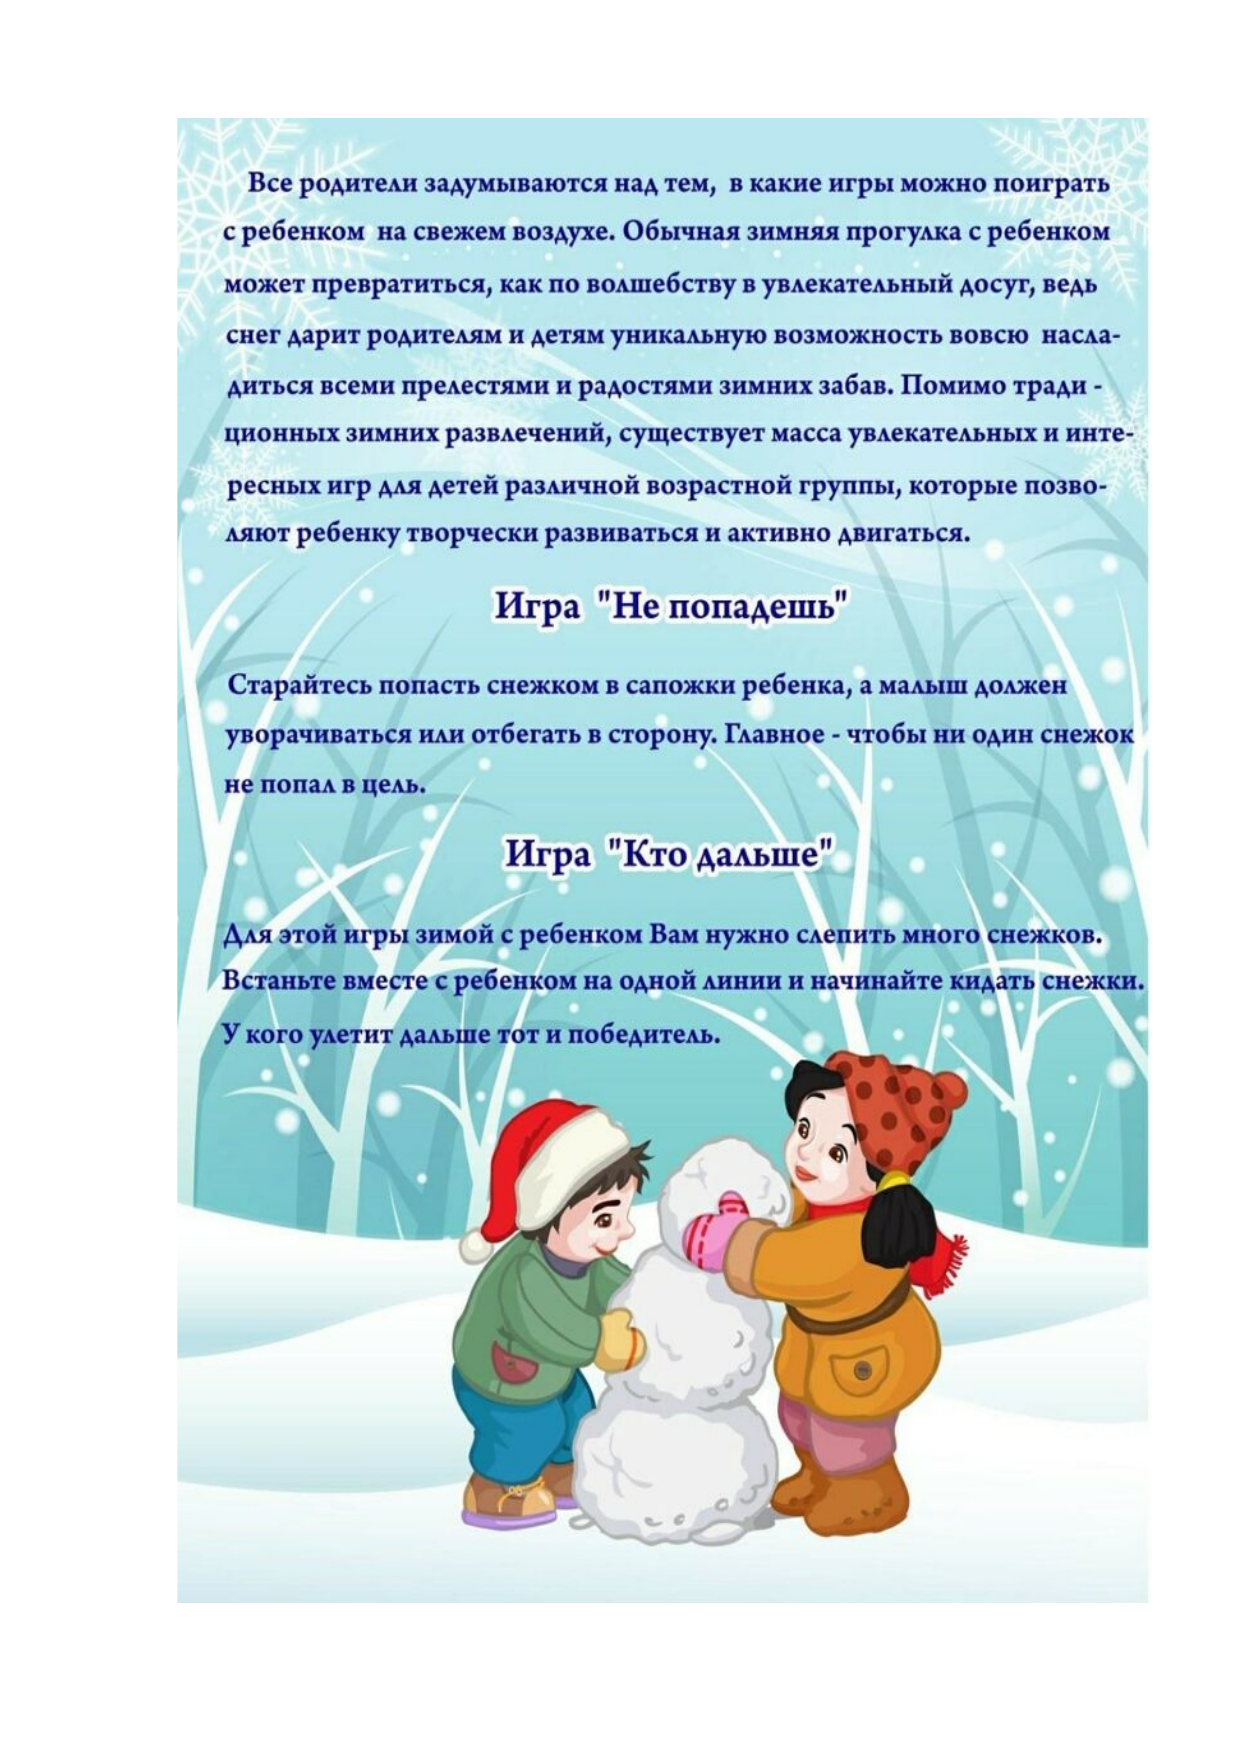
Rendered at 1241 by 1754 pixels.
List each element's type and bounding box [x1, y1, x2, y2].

picture [177, 118, 1152, 1603]
